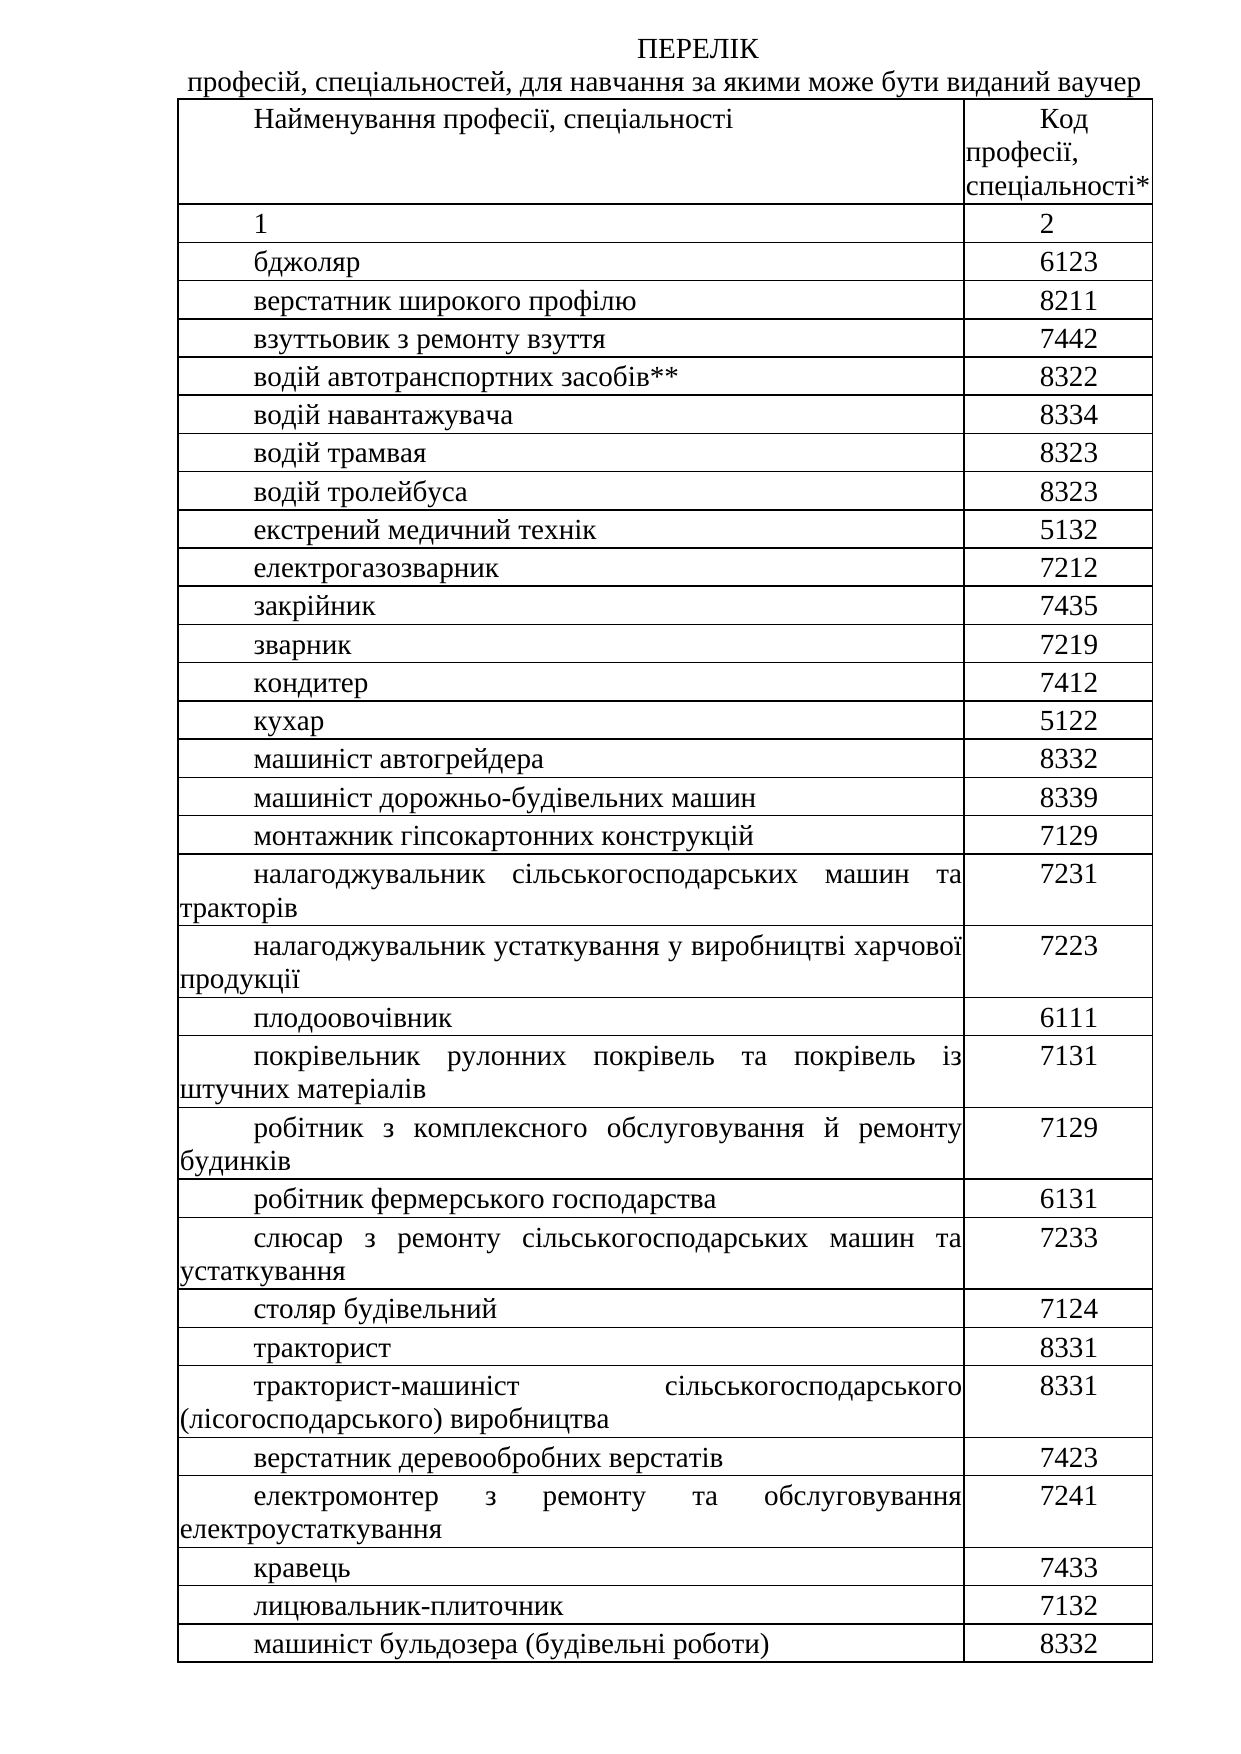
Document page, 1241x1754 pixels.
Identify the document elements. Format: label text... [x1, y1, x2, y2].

table_header Код професії, спеціальності* [965, 100, 1152, 203]
table_cell монтажник гіпсокартонних конструкцій [179, 816, 963, 853]
table_cell 2 [965, 205, 1152, 241]
table_cell 7412 [965, 663, 1152, 700]
table_cell 7433 [965, 1548, 1152, 1585]
table_cell 8322 [965, 358, 1152, 394]
table_cell машиніст бульдозера (будівельні роботи) [179, 1625, 963, 1661]
table_cell машиніст автогрейдера [179, 740, 963, 777]
table_cell 6131 [965, 1180, 1152, 1217]
table_cell 7231 [965, 855, 1152, 925]
table_cell 6123 [965, 243, 1152, 279]
table_cell слюсар з ремонту сільськогосподарських машин та устаткування [179, 1218, 963, 1288]
table_cell екстрений медичний технік [179, 511, 963, 547]
table_cell 7241 [965, 1476, 1152, 1547]
table_cell тракторист-машиніст сільськогосподарського (лісогосподарського) виробництва [179, 1366, 963, 1437]
table_cell налагоджувальник устаткування у виробництві харчової продукції [179, 926, 963, 997]
table_cell 7442 [965, 320, 1152, 356]
table_cell кондитер [179, 663, 963, 700]
table_cell 7129 [965, 1108, 1152, 1178]
table_cell тракторист [179, 1328, 963, 1365]
table_cell 7435 [965, 587, 1152, 624]
table_cell водій трамвая [179, 434, 963, 471]
table_cell 8323 [965, 434, 1152, 471]
table_cell зварник [179, 625, 963, 662]
table_cell 8339 [965, 778, 1152, 815]
table_cell верстатник широкого профілю [179, 281, 963, 318]
table_cell робітник фермерського господарства [179, 1180, 963, 1217]
table_cell робітник з комплексного обслуговування й ремонту будинків [179, 1108, 963, 1178]
table_cell машиніст дорожньо-будівельних машин [179, 778, 963, 815]
table_cell 7132 [965, 1586, 1152, 1623]
table_cell верстатник деревообробних верстатів [179, 1438, 963, 1475]
table_cell 7219 [965, 625, 1152, 662]
table_cell 8331 [965, 1328, 1152, 1365]
table_cell 7212 [965, 549, 1152, 585]
table_cell 8323 [965, 472, 1152, 509]
table_cell водій автотранспортних засобів** [179, 358, 963, 394]
table_cell кухар [179, 702, 963, 738]
table_cell електрогазозварник [179, 549, 963, 585]
table_cell 8334 [965, 396, 1152, 432]
table_cell 6111 [965, 998, 1152, 1035]
table_cell електромонтер з ремонту та обслуговування електроустаткування [179, 1476, 963, 1547]
text ПЕРЕЛІК професій, спеціальностей, для навчання за якими може бути виданий ваучер [177, 31, 1152, 98]
table_cell плодоовочівник [179, 998, 963, 1035]
table_cell 7233 [965, 1218, 1152, 1288]
table_cell закрійник [179, 587, 963, 624]
table_cell столяр будівельний [179, 1290, 963, 1327]
table_cell 7131 [965, 1036, 1152, 1107]
table_cell 8331 [965, 1366, 1152, 1437]
table_cell лицювальник-плиточник [179, 1586, 963, 1623]
table_cell 7423 [965, 1438, 1152, 1475]
table_cell 5132 [965, 511, 1152, 547]
table_cell кравець [179, 1548, 963, 1585]
table_cell 7124 [965, 1290, 1152, 1327]
table_cell 8332 [965, 1625, 1152, 1661]
table_cell 8211 [965, 281, 1152, 318]
table_cell налагоджувальник сільськогосподарських машин та тракторів [179, 855, 963, 925]
table_cell взуттьовик з ремонту взуття [179, 320, 963, 356]
table_cell покрівельник рулонних покрівель та покрівель із штучних матеріалів [179, 1036, 963, 1107]
table_cell 1 [179, 205, 963, 241]
table_cell 8332 [965, 740, 1152, 777]
table_cell водій тролейбуса [179, 472, 963, 509]
table_cell 7223 [965, 926, 1152, 997]
table_cell 7129 [965, 816, 1152, 853]
table_cell 5122 [965, 702, 1152, 738]
table_header Найменування професії, спеціальності [179, 100, 963, 203]
table_cell водій навантажувача [179, 396, 963, 432]
table_cell бджоляр [179, 243, 963, 279]
